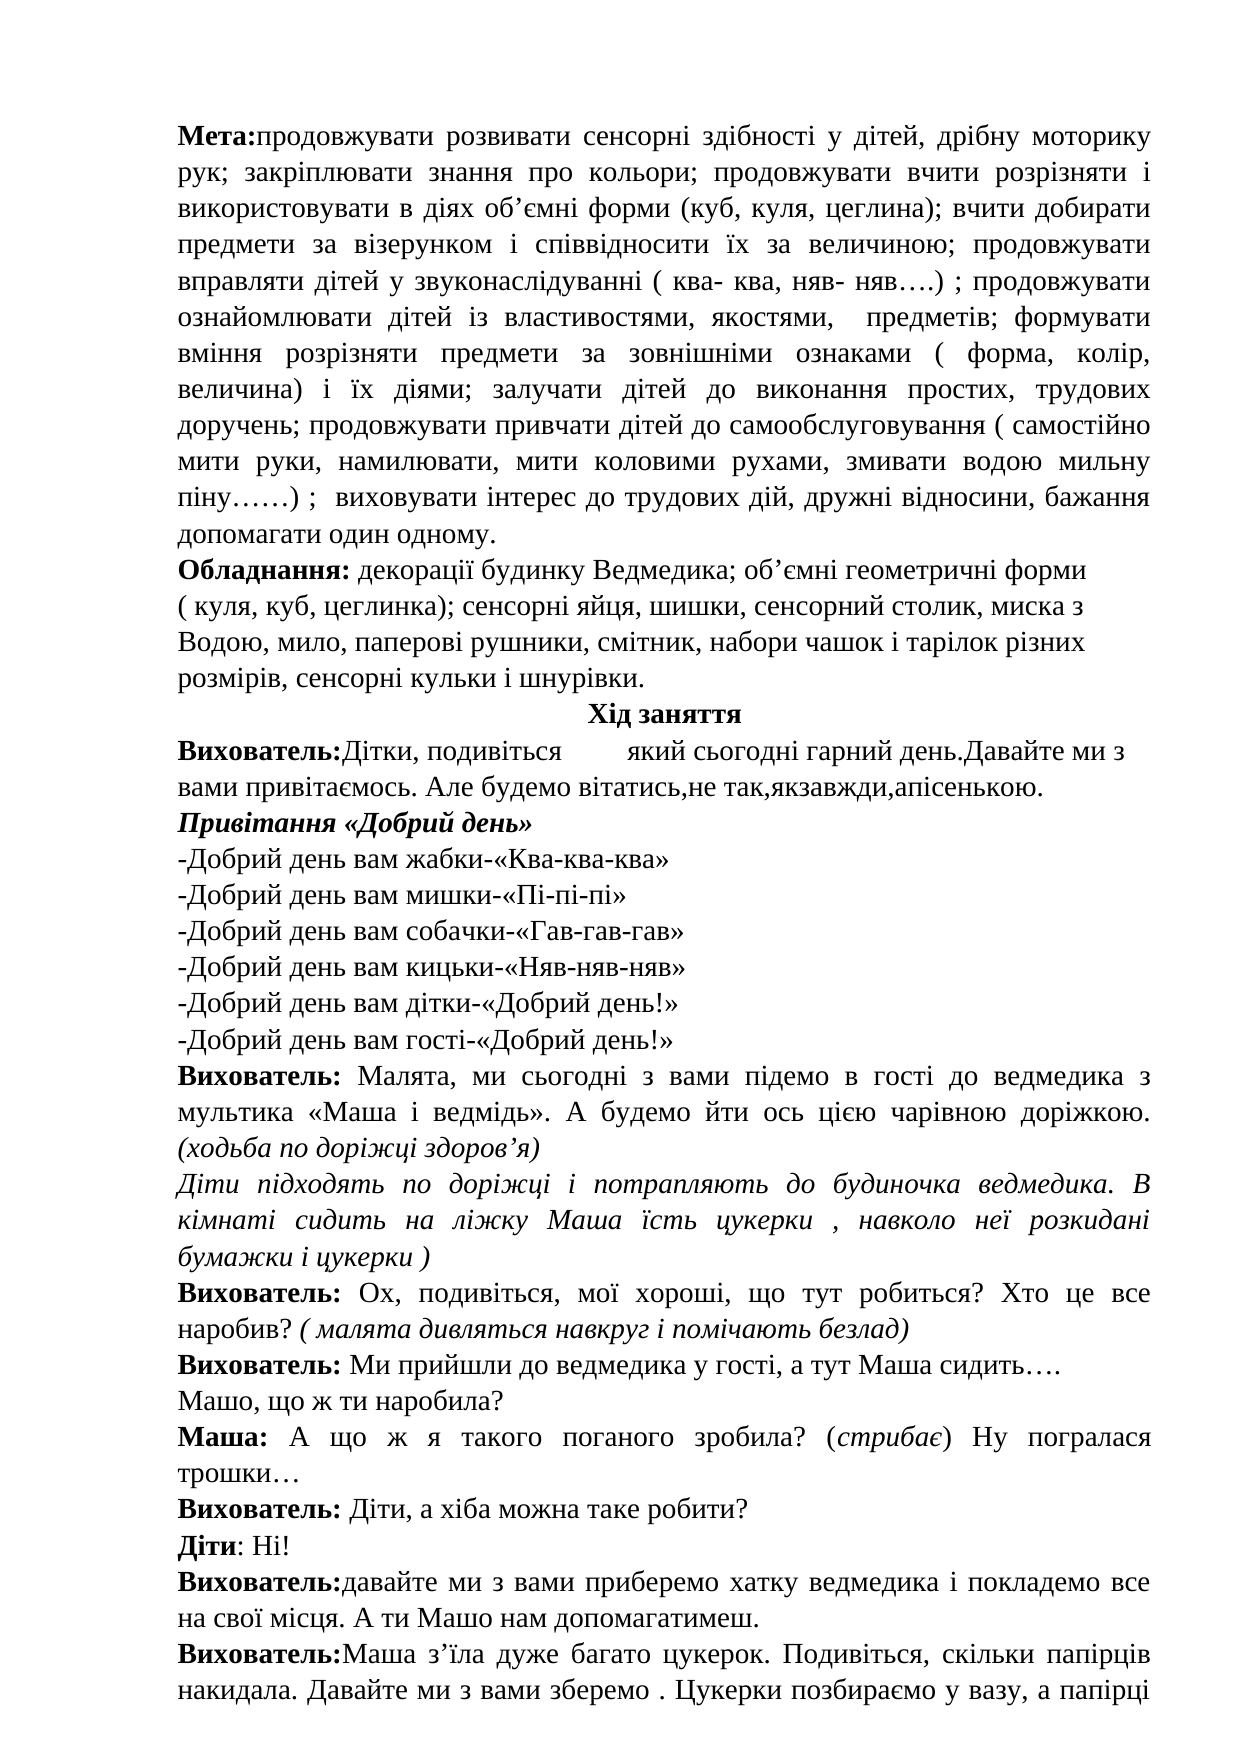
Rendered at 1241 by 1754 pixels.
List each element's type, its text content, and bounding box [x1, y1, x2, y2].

text -Добрий день вам дітки-«Добрий день!» [177, 986, 1152, 1019]
text -Добрий день вам мишки-«Пі-пі-пі» [177, 877, 1152, 911]
text розмірів, сенсорні кульки і шнурівки. [177, 660, 1152, 694]
text Вихователь:давайте ми з вами приберемо хатку ведмедика і покладемо все на свої місця. А ти Машо нам допомагатимеш. [177, 1564, 1152, 1634]
text -Добрий день вам жабки-«Ква-ква-ква» [177, 841, 1152, 874]
text -Добрий день вам собачки-«Гав-гав-гав» [177, 913, 1152, 947]
text -Добрий день вам гості-«Добрий день!» [177, 1022, 1152, 1055]
text Вихователь:Дітки, подивіться який сьогодні гарний день.Давайте ми з [177, 733, 1152, 766]
text ( куля, куб, цеглинка); сенсорні яйця, шишки, сенсорний столик, миска з [177, 588, 1152, 622]
text Вихователь: Ох, подивіться, мої хороші, що тут робиться? Хто це все наробив? ( малята дивляться навкруг і помічають безлад) [177, 1275, 1152, 1344]
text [177, 1636, 1152, 1706]
text вами привітаємось. Але будемо вітатись,не так,якзавжди,апісенькою. [177, 769, 1152, 802]
text Водою, мило, паперові рушники, смітник, набори чашок і тарілок різних [177, 624, 1152, 658]
text Машо, що ж ти наробила? [177, 1383, 1152, 1417]
text Діти підходять по доріжці і потрапляють до будиночка ведмедика. В кімнаті сидить на ліжку Маша їсть цукерки , навколо неї розкидані бумажки і цукерки ) [177, 1166, 1152, 1272]
text Вихователь: Діти, а хіба можна таке робити? [177, 1492, 1152, 1525]
text Вихователь: Ми прийшли до ведмедика у гості, а тут Маша сидить…. [177, 1347, 1152, 1381]
text Вихователь: Малята, ми сьогодні з вами підемо в гості до ведмедика з мультика «Маша і ведмідь». А будемо йти ось цією чарівною доріжкою. (ходьба по доріжці здоров’я) [177, 1058, 1152, 1164]
text Мета:продовжувати розвивати сенсорні здібності у дітей, дрібну моторику рук; закріплювати знання про кольори; продовжувати вчити розрізняти і використовувати в діях об’ємні форми (куб, куля, цеглина); вчити добирати предмети за візерунком і співвідносити їх за величиною; продовжувати вправляти дітей у звуконаслідуванні ( ква- ква, няв- няв….) ; продовжувати ознайомлювати дітей із властивостями, якостями, предметів; формувати вміння розрізняти предмети за зовнішніми ознаками ( форма, колір, величина) і їх діями; залучати дітей до виконання простих, трудових доручень; продовжувати привчати дітей до самообслуговування ( самостійно мити руки, намилювати, мити коловими рухами, змивати водою мильну піну……) ; виховувати інтерес до трудових дій, дружні відносини, бажання допомагати один одному. [177, 118, 1152, 549]
text Діти: Ні! [177, 1528, 1152, 1561]
text Обладнання: декорації будинку Ведмедика; об’ємні геометричні форми [177, 552, 1152, 585]
text Хід заняття [177, 696, 1152, 730]
text Маша: А що ж я такого поганого зробила? (стрибає) Ну погралася трошки… [177, 1419, 1152, 1489]
text -Добрий день вам кицьки-«Няв-няв-няв» [177, 949, 1152, 983]
text Привітання «Добрий день» [177, 805, 1152, 838]
